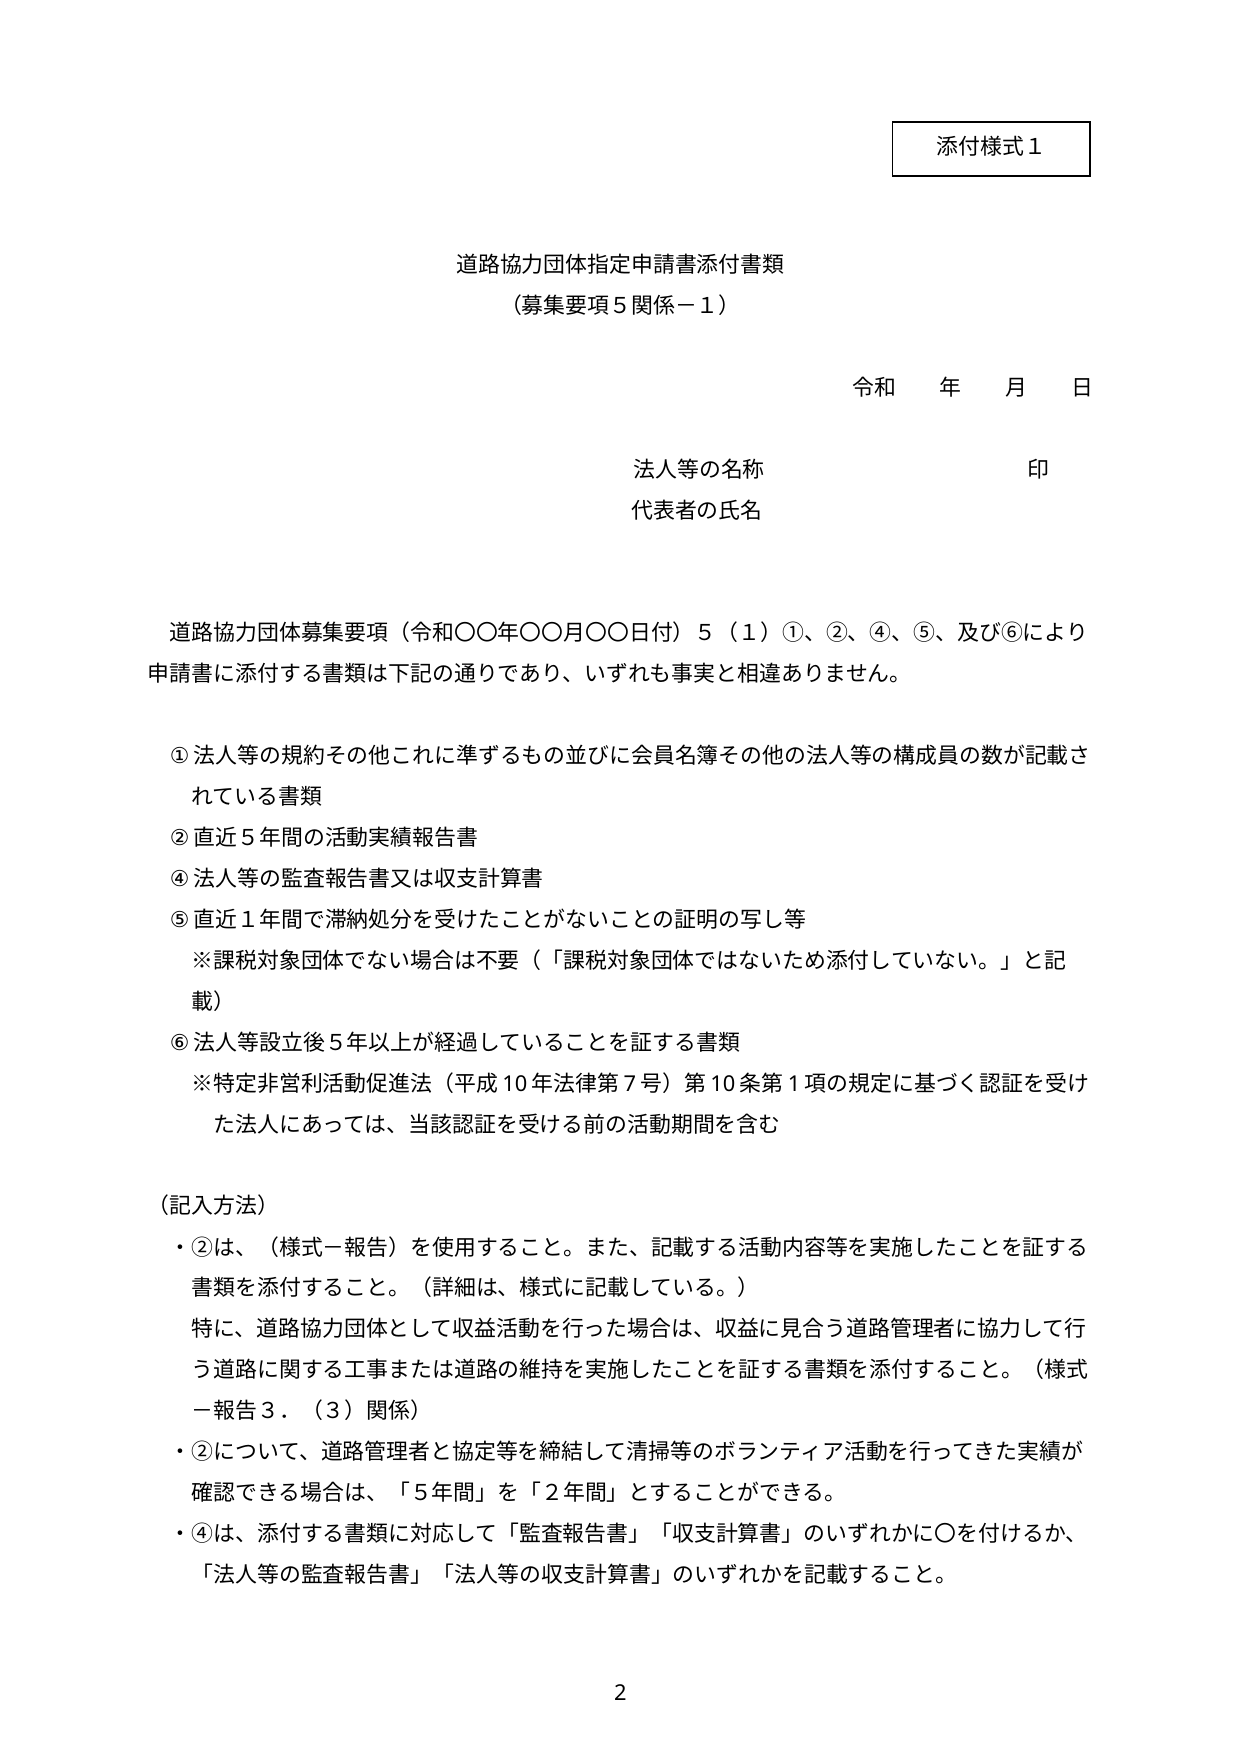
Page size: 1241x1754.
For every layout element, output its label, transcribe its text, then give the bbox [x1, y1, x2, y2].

text 道路協力団体募集要項（令和〇〇年〇〇月〇〇日付）５（１）①、②、④、⑤、及び⑥により申請書に添付する書類は下記の通りであり、いずれも事実と相違ありません。 [148, 611, 1092, 693]
text ①法人等の規約その他これに準ずるもの並びに会員名簿その他の法人等の構成員の数が記載されている書類 [169, 734, 1092, 816]
text 代表者の氏名 [148, 488, 917, 529]
text ④法人等の監査報告書又は収支計算書 [169, 856, 1092, 897]
text 道路協力団体指定申請書添付書類 [148, 242, 1092, 283]
text 特に、道路協力団体として収益活動を行った場合は、収益に見合う道路管理者に協力して行う道路に関する工事または道路の維持を実施したことを証する書類を添付すること。（様式－報告３．（３）関係） [148, 1307, 1092, 1429]
text 法人等の名称 印 [148, 447, 1049, 488]
text ※特定非営利活動促進法（平成10年法律第7号）第10条第1項の規定に基づく認証を受けた法人にあっては、当該認証を受ける前の活動期間を含む [148, 1061, 1092, 1143]
text ⑥法人等設立後５年以上が経過していることを証する書類 [169, 1020, 1092, 1061]
text ②直近５年間の活動実績報告書 [169, 816, 1092, 856]
text ・②は、（様式－報告）を使用すること。また、記載する活動内容等を実施したことを証する書類を添付すること。（詳細は、様式に記載している。） [148, 1225, 1092, 1307]
text 令和 年 月 日 [148, 365, 1092, 406]
text ⑤直近１年間で滞納処分を受けたことがないことの証明の写し等 [169, 897, 1092, 938]
text ※課税対象団体でない場合は不要（「課税対象団体ではないため添付していない。」と記載） [169, 938, 1092, 1020]
text ・②について、道路管理者と協定等を締結して清掃等のボランティア活動を行ってきた実績が確認できる場合は、「５年間」を「２年間」とすることができる。 [148, 1429, 1092, 1511]
text （記入方法） [148, 1184, 1092, 1225]
text ・④は、添付する書類に対応して「監査報告書」「収支計算書」のいずれかに〇を付けるか、「法人等の監査報告書」「法人等の収支計算書」のいずれかを記載すること。 [148, 1511, 1092, 1593]
text （募集要項５関係－１） [148, 283, 1092, 324]
